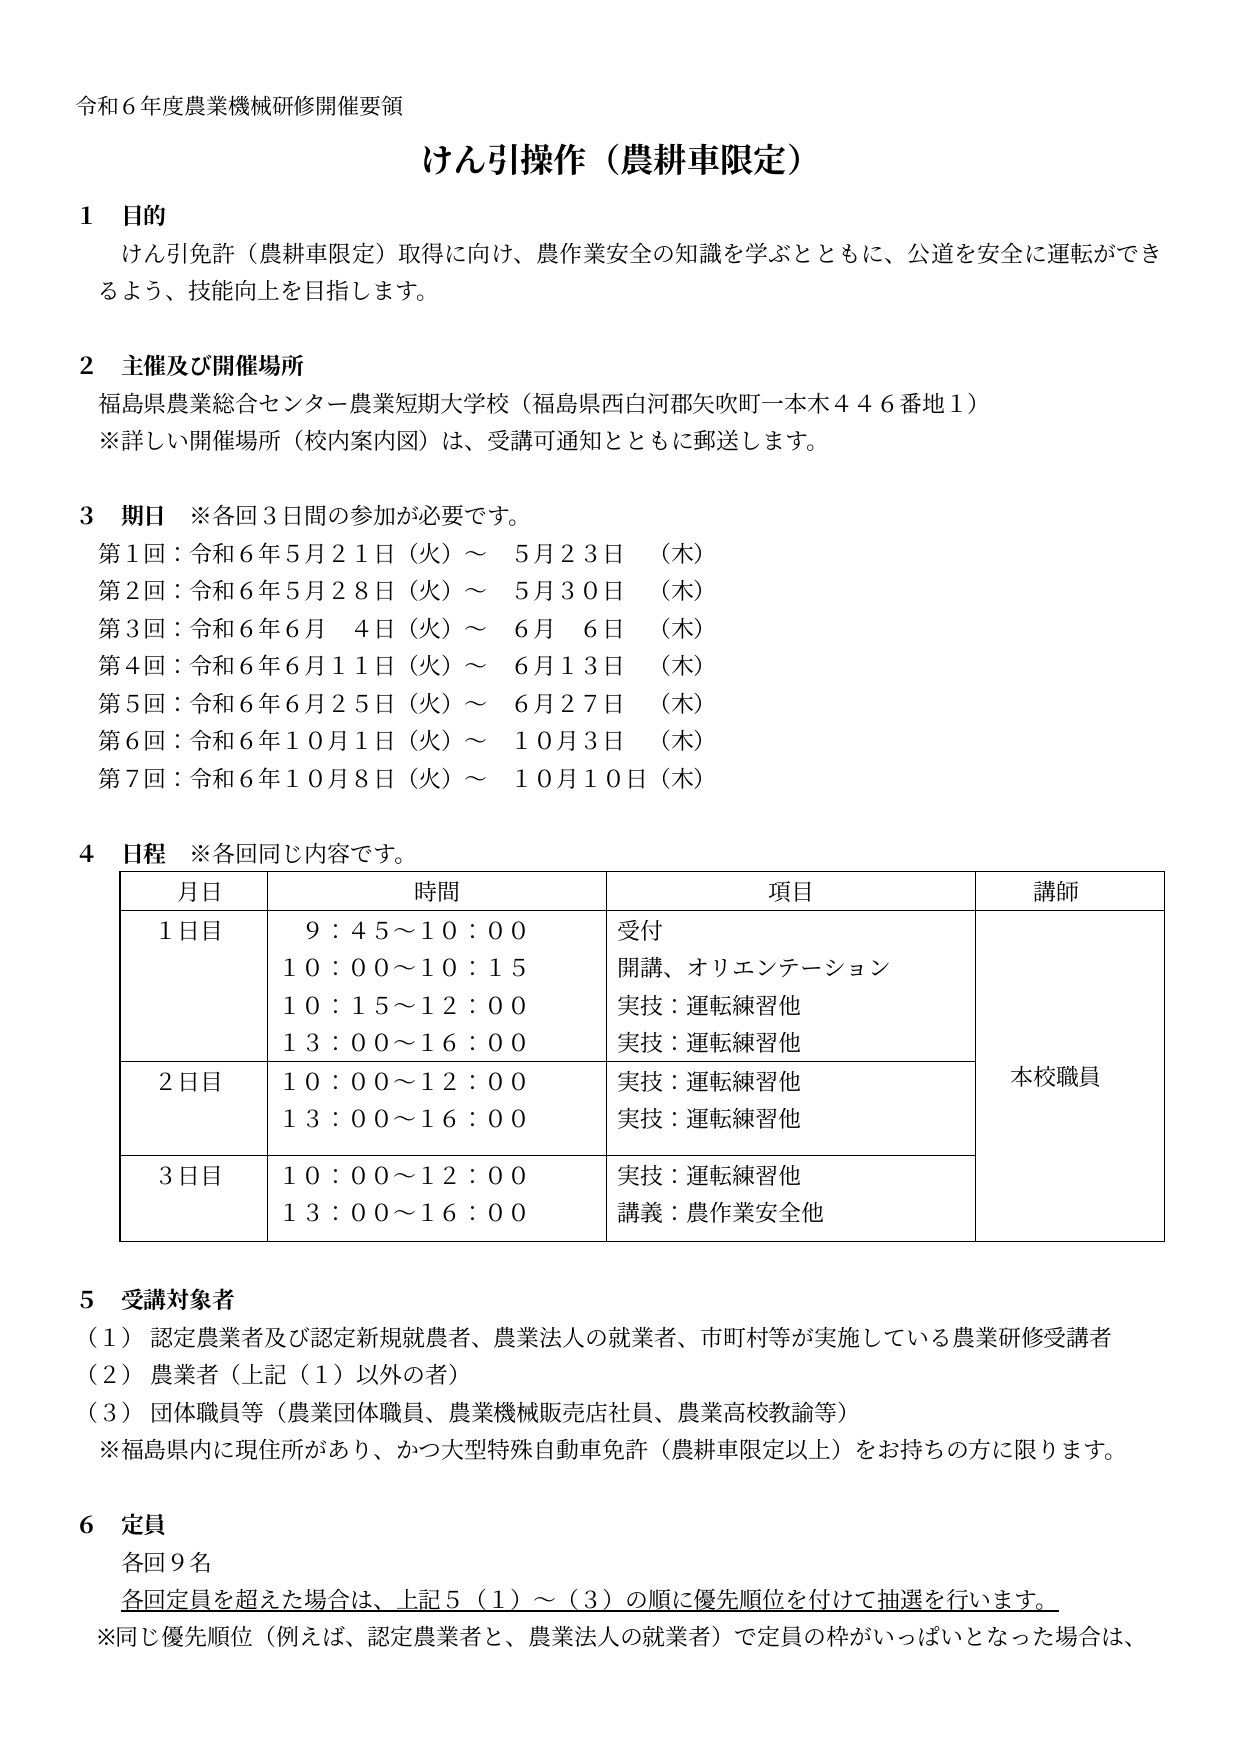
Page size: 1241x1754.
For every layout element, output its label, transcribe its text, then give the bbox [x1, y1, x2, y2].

table_cell １０：００～１２：００ １３：００～１６：００ [268, 1156, 606, 1241]
text けん引操作（農耕車限定） [75, 121, 1165, 196]
text 第７回：令和６年１０月８日（火）～ １０月１０日（木） [75, 758, 1165, 796]
table_cell ９：４５～１０：００ １０：００～１０：１５ １０：１５～１２：００ １３：００～１６：００ [268, 911, 606, 1061]
text 令和６年度農業機械研修開催要領 [75, 89, 1165, 121]
text 第６回：令和６年１０月１日（火）～ １０月３日 （木） [75, 721, 1165, 758]
text ※同じ優先順位（例えば、認定農業者と、農業法人の就業者）で定員の枠がいっぱいとなった場合は、 [97, 1617, 1165, 1655]
text ６ 定員 [75, 1505, 1165, 1542]
table_cell １０：００～１２：００ １３：００～１６：００ [268, 1062, 606, 1155]
text １ 目的 [75, 196, 1165, 233]
text ２ 主催及び開催場所 [75, 346, 1165, 383]
text ５ 受講対象者 [75, 1280, 1165, 1317]
table_cell 受付 開講、オリエンテーション 実技：運転練習他 実技：運転練習他 [607, 911, 975, 1061]
text 福島県農業総合センター農業短期大学校（福島県西白河郡矢吹町一本木４４６番地１） [75, 383, 1165, 421]
text 第２回：令和６年５月２８日（火）～ ５月３０日 （木） [75, 571, 1165, 608]
text 第３回：令和６年６月 ４日（火）～ ６月 ６日 （木） [75, 608, 1165, 646]
text 第４回：令和６年６月１１日（火）～ ６月１３日 （木） [75, 646, 1165, 683]
table_cell ２日目 [121, 1062, 267, 1155]
text ３ 期日 ※各回３日間の参加が必要です。 [75, 496, 1165, 533]
table_cell 本校職員 [976, 911, 1164, 1241]
text 各回９名 [75, 1542, 1165, 1580]
table_cell 実技：運転練習他 実技：運転練習他 [607, 1062, 975, 1155]
table_header 時間 [268, 872, 606, 909]
text ※福島県内に現住所があり、かつ大型特殊自動車免許（農耕車限定以上）をお持ちの方に限ります。 [75, 1430, 1165, 1467]
text けん引免許（農耕車限定）取得に向け、農作業安全の知識を学ぶとともに、公道を安全に運転ができるよう、技能向上を目指します。 [97, 233, 1165, 308]
text 各回定員を超えた場合は、上記５（１）～（３）の順に優先順位を付けて抽選を行います。 [75, 1580, 1165, 1617]
table_cell １日目 [121, 911, 267, 1061]
list 認定農業者及び認定新規就農者、農業法人の就業者、市町村等が実施している農業研修受講者 [75, 1317, 1165, 1355]
table_header 講師 [976, 872, 1164, 909]
table_cell ３日目 [121, 1156, 267, 1241]
text 第１回：令和６年５月２１日（火）～ ５月２３日 （木） [75, 533, 1165, 571]
text 第５回：令和６年６月２５日（火）～ ６月２７日 （木） [75, 683, 1165, 721]
list 団体職員等（農業団体職員、農業機械販売店社員、農業高校教諭等） [75, 1392, 1165, 1430]
text ４ 日程 ※各回同じ内容です。 [75, 833, 1165, 871]
list 農業者（上記（１）以外の者） [75, 1355, 1165, 1392]
table_cell 実技：運転練習他 講義：農作業安全他 [607, 1156, 975, 1241]
text ※詳しい開催場所（校内案内図）は、受講可通知とともに郵送します。 [75, 421, 1165, 458]
table_header 項目 [607, 872, 975, 909]
table_header 月日 [121, 872, 267, 909]
